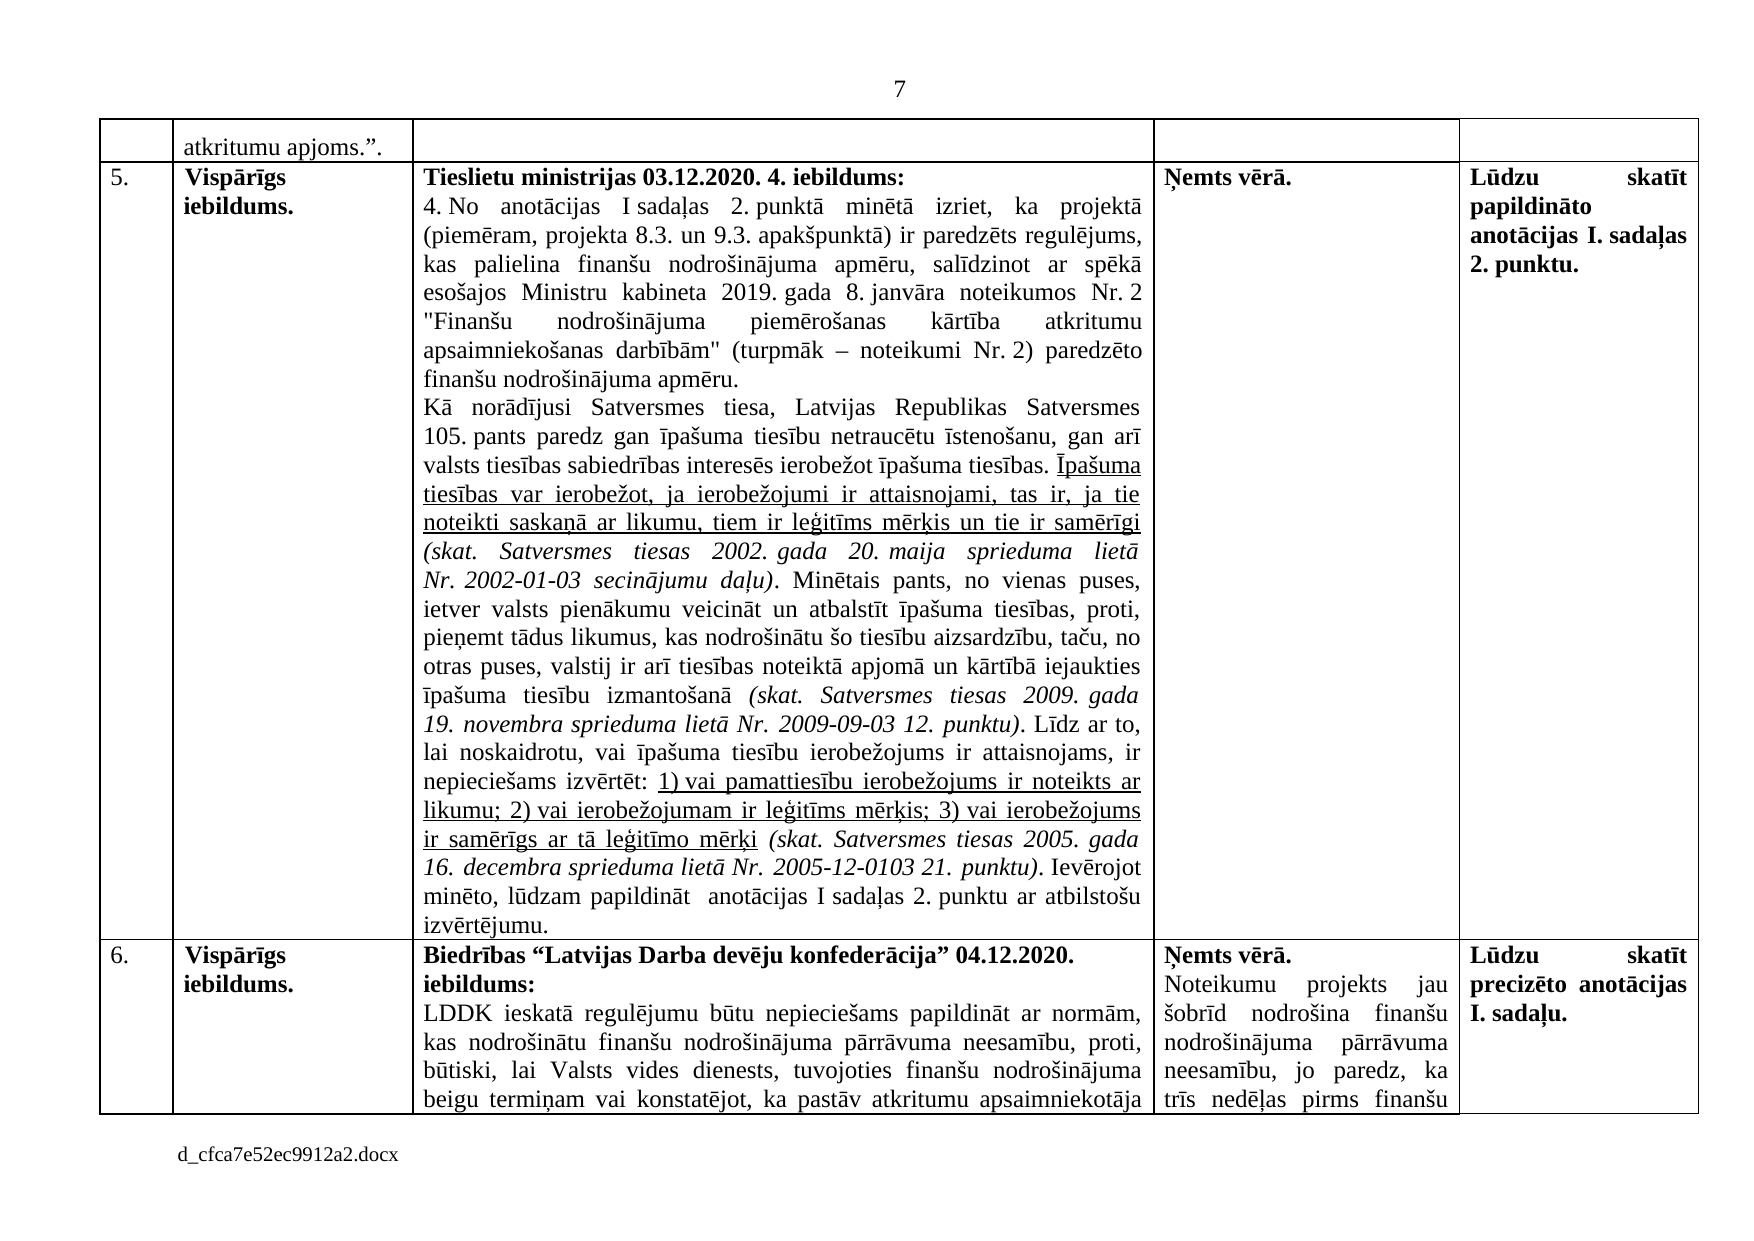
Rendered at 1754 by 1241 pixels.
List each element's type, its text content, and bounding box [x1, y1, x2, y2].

table_cell Tieslietu ministrijas 03.12.2020. 4. iebildums: 4. No anotācijas I sadaļas 2. punktā minētā izriet, ka projektā (piemēram, projekta 8.3. un 9.3. apakšpunktā) ir paredzēts regulējums, kas palielina finanšu nodrošinājuma apmēru, salīdzinot ar spēkā esošajos Ministru kabineta 2019. gada 8. janvāra noteikumos Nr. 2 "Finanšu nodrošinājuma piemērošanas kārtība atkritumu apsaimniekošanas darbībām" (turpmāk – noteikumi Nr. 2) paredzēto finanšu nodrošinājuma apmēru. Kā norādījusi Satversmes tiesa, Latvijas Republikas Satversmes 105. pants paredz gan īpašuma tiesību netraucētu īstenošanu, gan arī valsts tiesības sabiedrības interesēs ierobežot īpašuma tiesības. Īpašuma tiesības var ierobežot, ja ierobežojumi ir attaisnojami, tas ir, ja tie noteikti saskaņā ar likumu, tiem ir leģitīms mērķis un tie ir samērīgi (skat. Satversmes tiesas 2002. gada 20. maija sprieduma lietā Nr. 2002-01-03 secinājumu daļu). Minētais pants, no vienas puses, ietver valsts pienākumu veicināt un atbalstīt īpašuma tiesības, proti, pieņemt tādus likumus, kas nodrošinātu šo tiesību aizsardzību, taču, no otras puses, valstij ir arī tiesības noteiktā apjomā un kārtībā iejaukties īpašuma tiesību izmantošanā (skat. Satversmes tiesas 2009. gada 19. novembra sprieduma lietā Nr. 2009-09-03 12. punktu). Līdz ar to, lai noskaidrotu, vai īpašuma tiesību ierobežojums ir attaisnojams, ir nepieciešams izvērtēt: 1) vai pamattiesību ierobežojums ir noteikts ar likumu; 2) vai ierobežojumam ir leģitīms mērķis; 3) vai ierobežojums ir samērīgs ar tā leģitīmo mērķi (skat. Satversmes tiesas 2005. gada 16. decembra sprieduma lietā Nr. 2005-12-0103 21. punktu). Ievērojot minēto, lūdzam papildināt anotācijas I sadaļas 2. punktu ar atbilstošu izvērtējumu. [414, 163, 1153, 939]
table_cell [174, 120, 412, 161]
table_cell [1460, 119, 1698, 161]
table_cell Ņemts vērā. [1155, 163, 1459, 939]
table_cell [1155, 940, 1459, 1113]
table_cell Vispārīgs iebildums. [174, 163, 412, 939]
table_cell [174, 940, 412, 1113]
table_cell [101, 940, 172, 1113]
table_cell [101, 163, 172, 939]
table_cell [1460, 940, 1698, 1113]
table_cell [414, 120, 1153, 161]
table_cell [101, 120, 172, 161]
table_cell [1155, 120, 1459, 161]
table_cell Lūdzu skatīt papildināto anotācijas I. sadaļas 2. punktu. [1460, 162, 1698, 939]
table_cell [414, 940, 1153, 1113]
